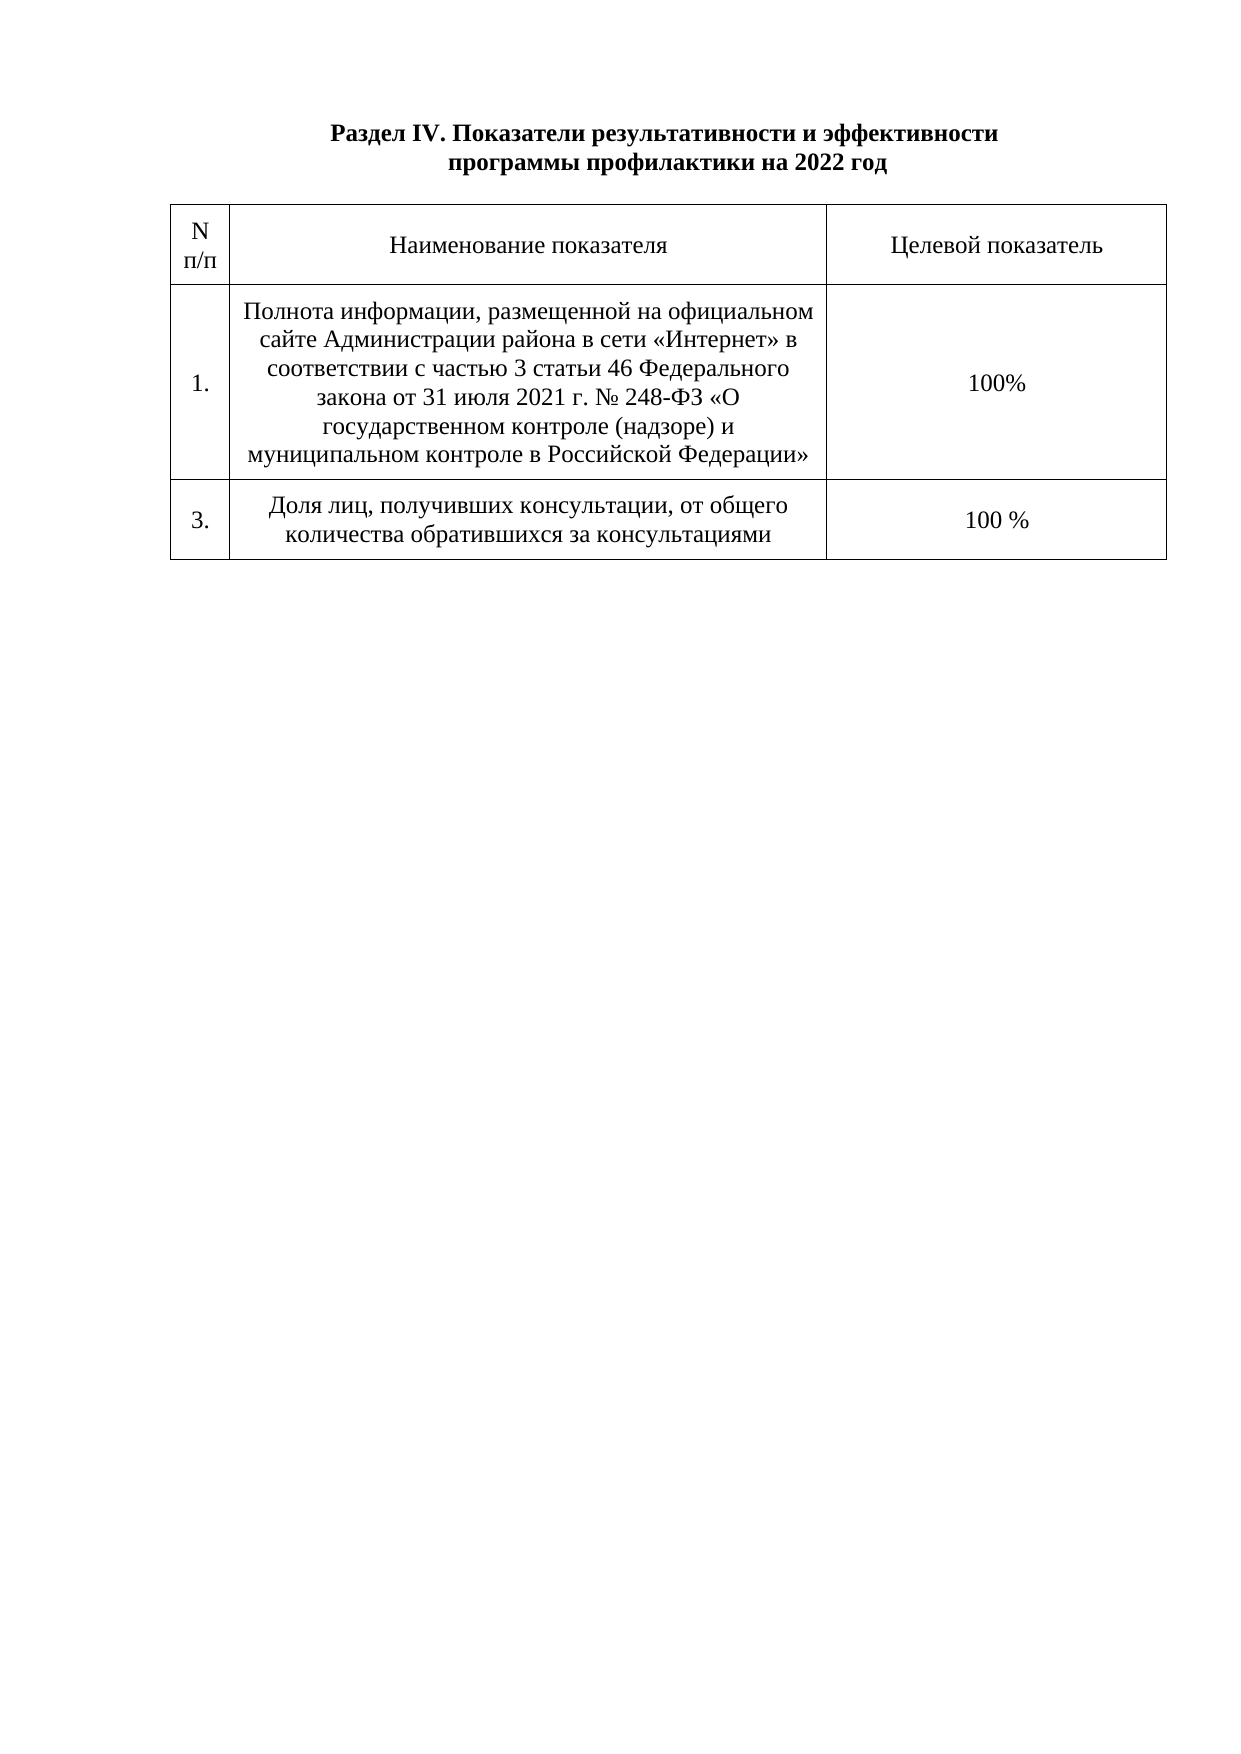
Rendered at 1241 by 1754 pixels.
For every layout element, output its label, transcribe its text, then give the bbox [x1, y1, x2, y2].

title Раздел IV. Показатели результативности и эффективности [177, 118, 1152, 147]
table_cell Полнота информации, размещенной на официальном сайте Администрации района в сети «Интернет» в соответствии с частью 3 статьи 46 Федерального закона от 31 июля 2021 г. № 248-ФЗ «О государственном контроле (надзоре) и муниципальном контроле в Российской Федерации» [230, 285, 826, 479]
table_header Наименование показателя [230, 205, 826, 284]
table_cell 1. [171, 285, 229, 479]
table_cell 100 % [827, 480, 1166, 559]
table_cell Доля лиц, получивших консультации, от общего количества обратившихся за консультациями [230, 480, 826, 559]
table_cell 3. [171, 480, 229, 559]
title программы профилактики на 2022 год [177, 147, 1152, 176]
table_cell 100% [827, 285, 1166, 479]
table_header Целевой показатель [827, 205, 1166, 284]
table_header N п/п [171, 205, 229, 284]
